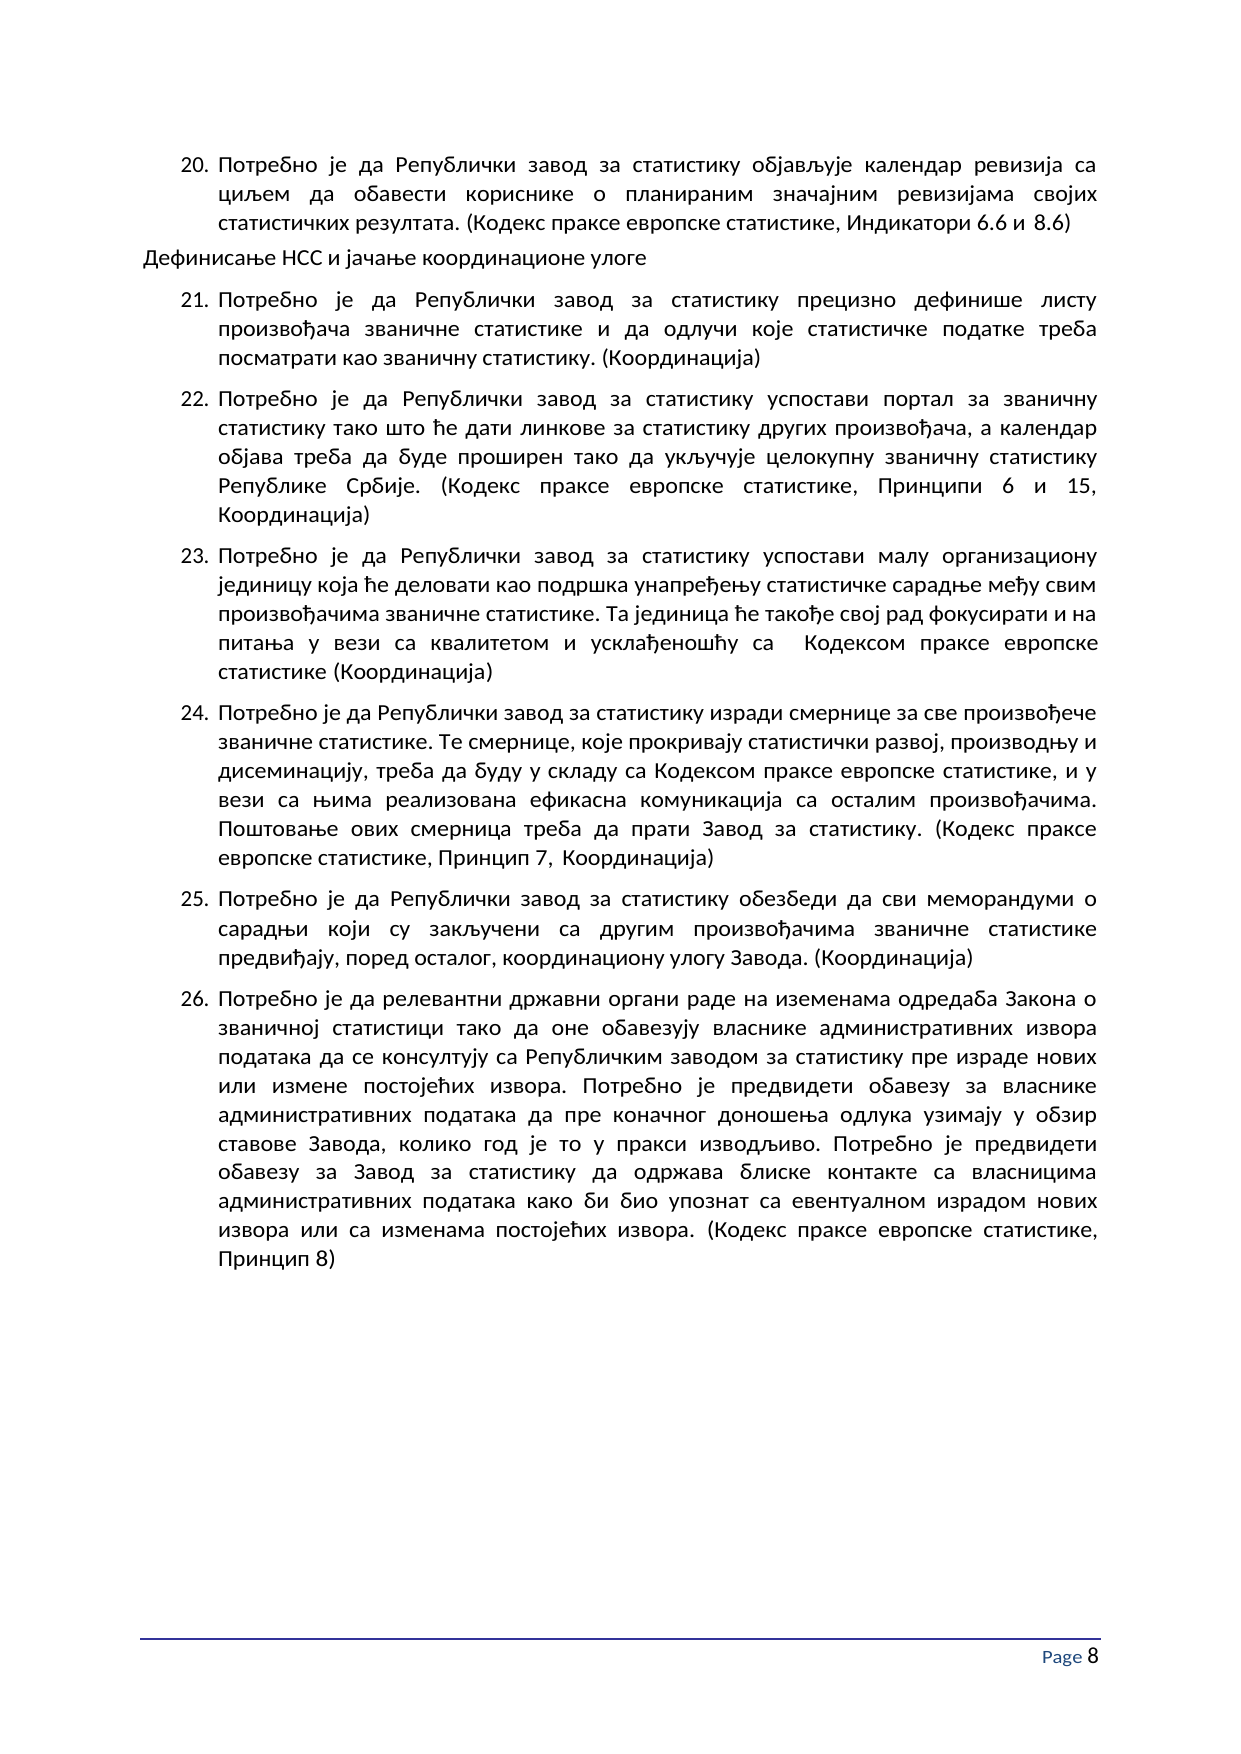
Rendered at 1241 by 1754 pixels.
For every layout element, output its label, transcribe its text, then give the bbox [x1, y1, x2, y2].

list Потребно је да Републички завод за статистику успостави портал за званичну статистику тако што ће дати линкове за статистику других произвођача, а календар објава треба да буде проширен тако да укључује целокупну званичну статистику Републике Србије. (Кодекс праксе европске статистике, Принципи 6 и 15, Координација) [180, 384, 1099, 528]
list Потребно је да релевантни државни органи раде на иземенама одредаба Закона о званичној статистици тако да оне обавезују власнике административних извора података да се консултују са Републичким заводом за статистику пре израде нових или измене постојећих извора. Потребно је предвидети обавезу за власнике административних података да пре коначног доношења одлука узимају у обзир ставове Завода, колико год је то у пракси изводљиво. Потребно је предвидети обавезу за Завод за статистику да одржава блиске контакте са власницима административних података како би био упознат са евентуалном израдом нових извора или са изменама постојећих извора. (Кодекс праксе европске статистике, Принцип 8) [180, 984, 1099, 1272]
list Потребно је да Републички завод за статистику објављује календар ревизија са циљем да обавести кориснике о планираним значајним ревизијама својих статистичких резултата. (Кодекс праксе европске статистике, Индикатори 6.6 и 8.6) [180, 150, 1098, 236]
list Потребно је да Републички завод за статистику обезбеди да сви меморандуми о сарадњи који су закључени са другим произвођачима званичне статистике предвиђају, поред осталог, координациону улогу Завода. (Координација) [180, 884, 1099, 971]
list Потребно је да Републички завод за статистику успостави малу организациону јединицу која ће деловати као подршка унапређењу статистичке сарадње међу свим произвођачима званичне статистике. Та јединица ће такође свој рад фокусирати и на питања у вези са квалитетом и усклађеношћу са Кодексом праксе европске статистике (Координација) [180, 541, 1099, 685]
list Потребно је да Републички завод за статистику изради смернице за све произвођече званичне статистике. Те смернице, које прокривају статистички развој, производњу и дисеминацију, треба да буду у складу са Кодексом праксе европске статистике, и у вези са њима реализована ефикасна комуникација са осталим произвођачима. Поштовање ових смерница треба да прати Завод за статистику. (Кодекс праксе европске статистике, Принцип 7, Координација) [180, 698, 1099, 871]
list Потребно је да Републички завод за статистику прецизно дефинише листу произвођача званичне статистике и да одлучи које статистичке податке треба посматрати као званичну статистику. (Координација) [180, 285, 1098, 371]
text Дефинисање НСС и јачање координационе улоге [143, 243, 1151, 271]
